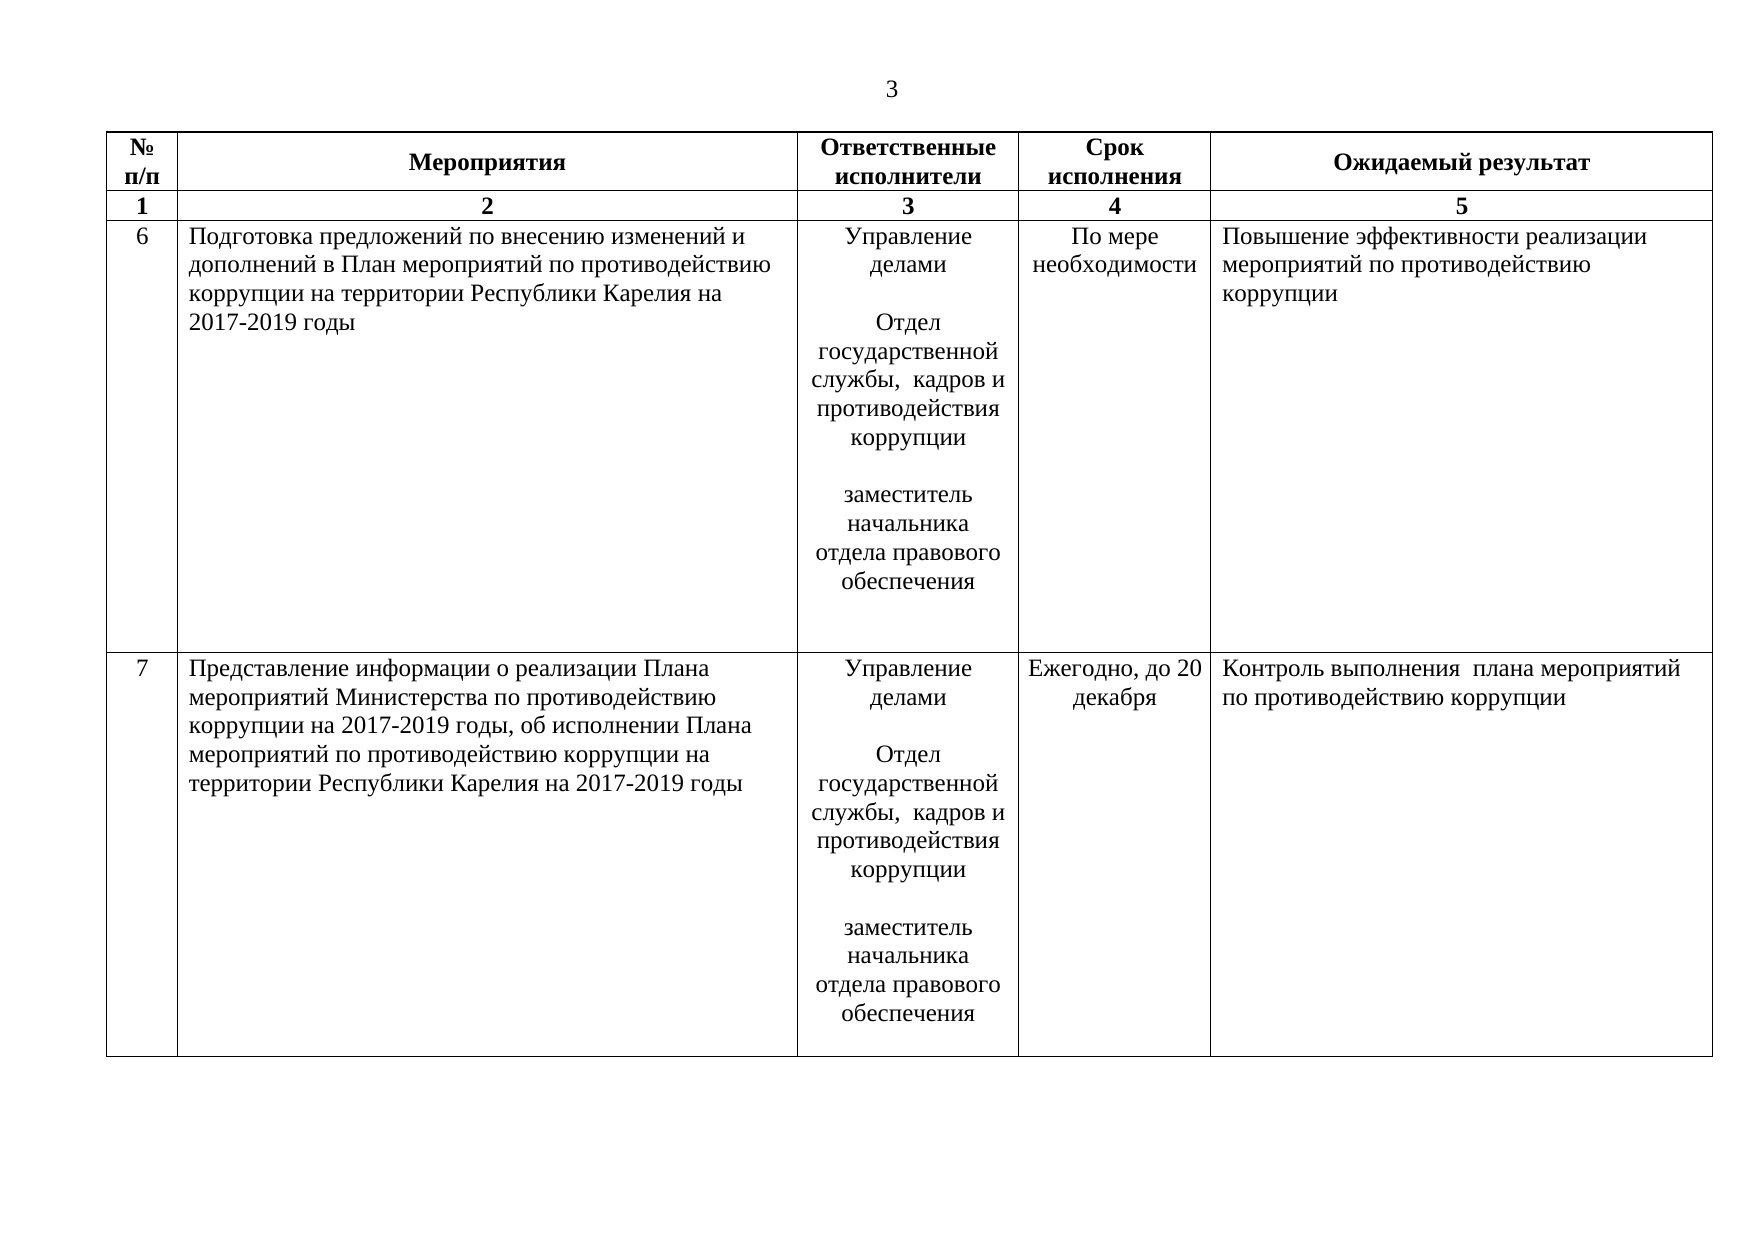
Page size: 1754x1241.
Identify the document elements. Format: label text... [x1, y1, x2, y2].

table_cell Повышение эффективности реализации мероприятий по противодействию коррупции [1211, 221, 1712, 652]
table_cell 1 [107, 191, 177, 220]
table_cell 4 [1019, 191, 1210, 220]
table_header № п/п [107, 133, 177, 190]
table_header Срок исполнения [1019, 133, 1210, 190]
table_cell 2 [178, 191, 797, 220]
table_cell Управление делами Отдел государственной службы, кадров и противодействия коррупции заместитель начальника отдела правового обеспечения [798, 221, 1018, 652]
table_header Ожидаемый результат [1211, 133, 1712, 190]
table_cell По мере необходимости [1019, 221, 1210, 652]
table_header Мероприятия [178, 133, 797, 190]
table_cell 7 [107, 653, 177, 1056]
table_cell Подготовка предложений по внесению изменений и дополнений в План мероприятий по противодействию коррупции на территории Республики Карелия на 2017-2019 годы [178, 221, 797, 652]
table_header Ответственные исполнители [798, 133, 1018, 190]
table_cell Ежегодно, до 20 декабря [1019, 653, 1210, 1056]
table_cell Управление делами Отдел государственной службы, кадров и противодействия коррупции заместитель начальника отдела правового обеспечения [798, 653, 1018, 1056]
table_cell 6 [107, 221, 177, 652]
table_cell 5 [1211, 191, 1712, 220]
table_cell 3 [798, 191, 1018, 220]
table_cell Представление информации о реализации Плана мероприятий Министерства по противодействию коррупции на 2017-2019 годы, об исполнении Плана мероприятий по противодействию коррупции на территории Республики Карелия на 2017-2019 годы [178, 653, 797, 1056]
table_cell Контроль выполнения плана мероприятий по противодействию коррупции [1211, 653, 1712, 1056]
